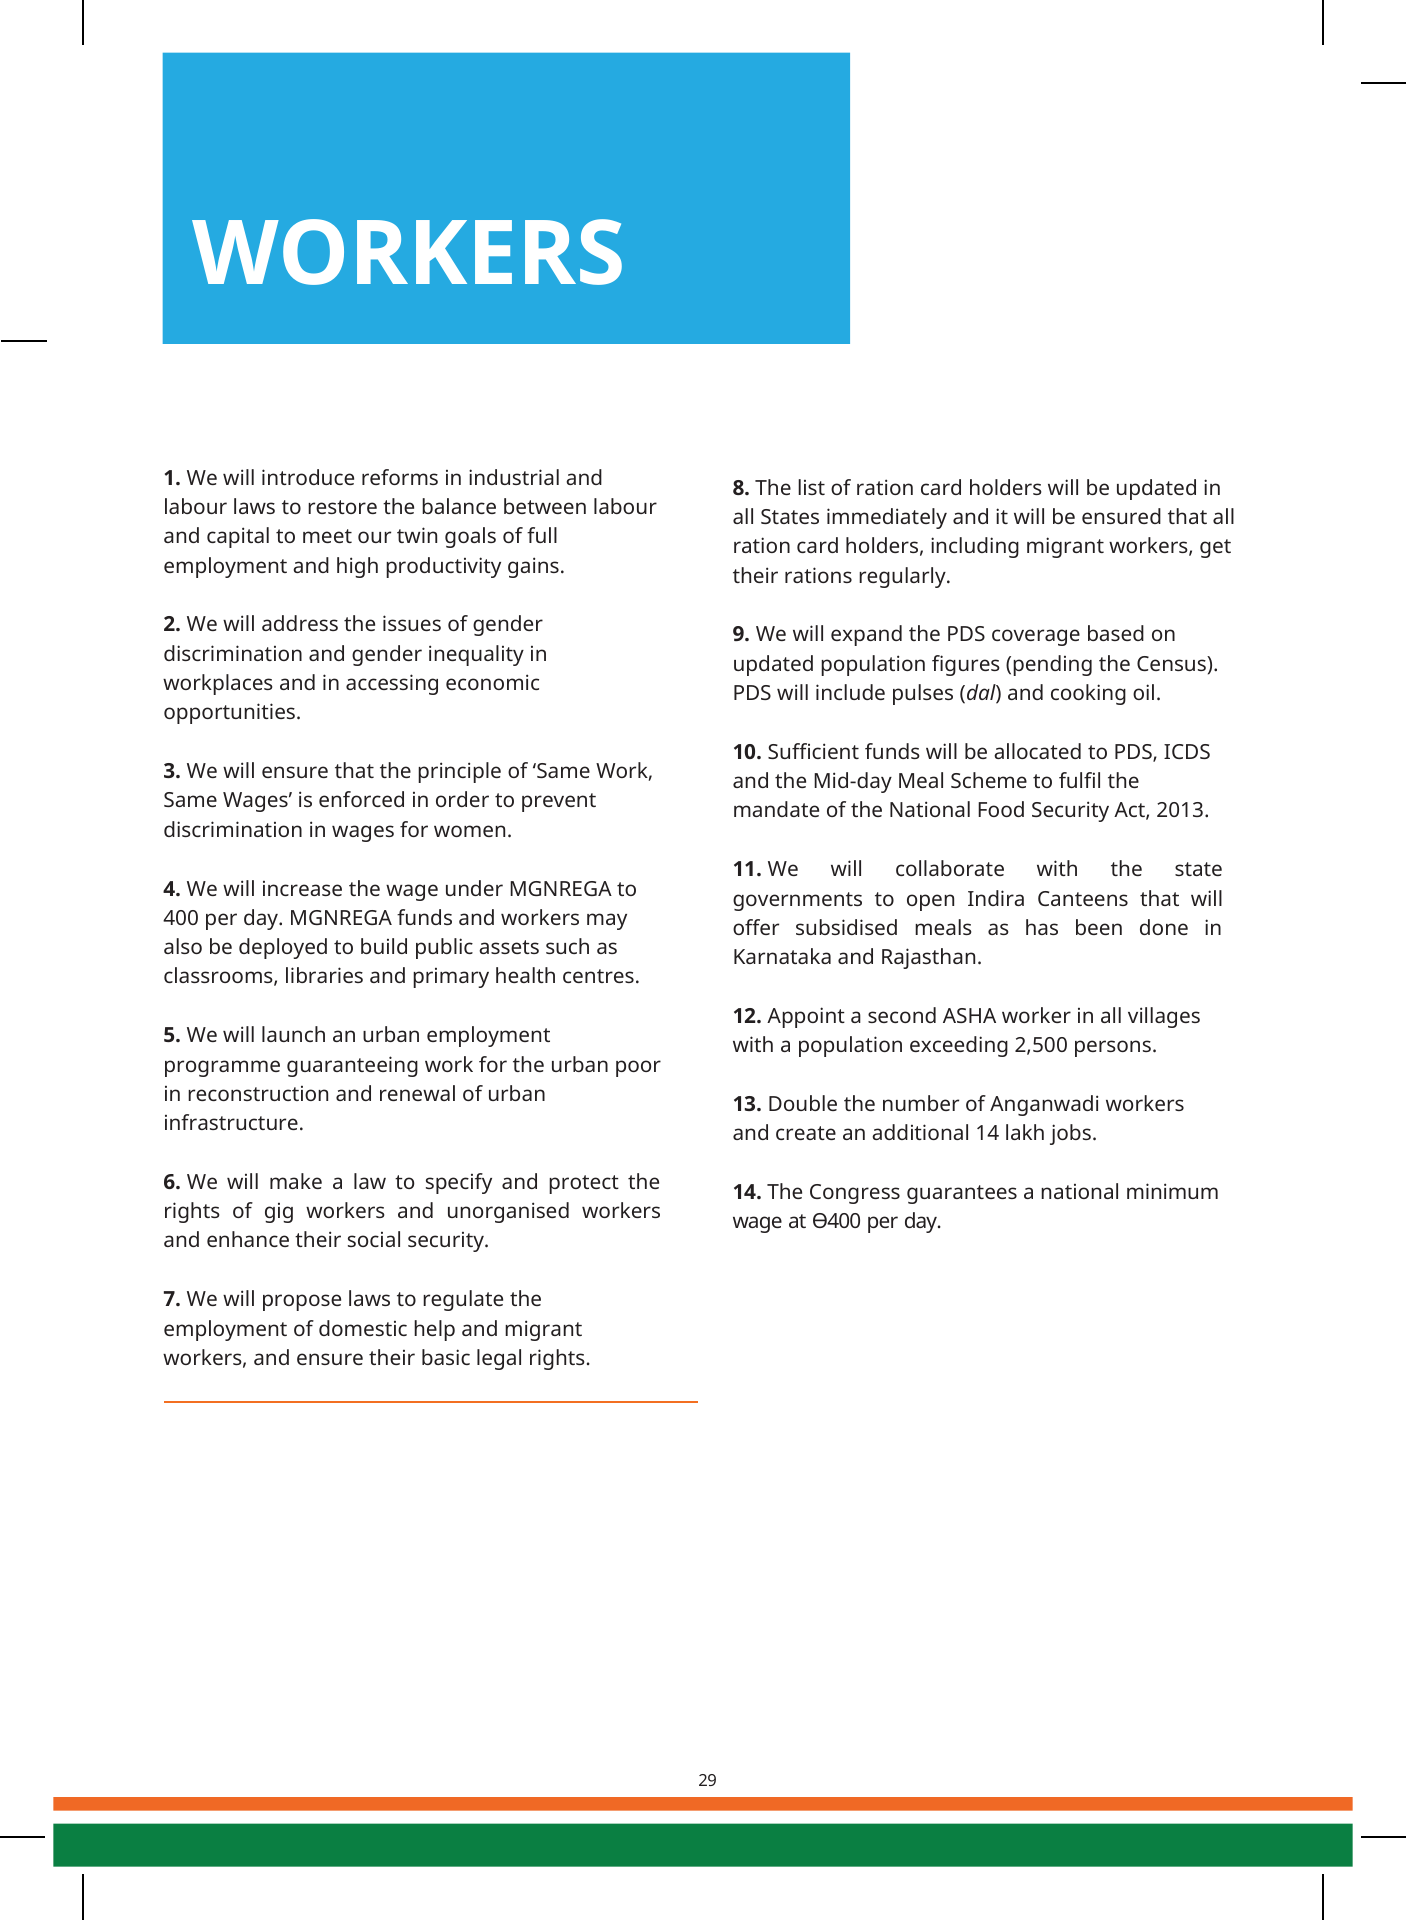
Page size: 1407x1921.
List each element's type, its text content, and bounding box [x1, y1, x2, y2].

list The list of ration card holders will be updated in all States immediately and it will be ensured that all ration card holders, including migrant workers, get their rations regularly. [732, 473, 1237, 589]
list We will address the issues of gender discrimination and gender inequality in workplaces and in accessing economic opportunities. [163, 609, 662, 726]
list Double the number of Anganwadi workers and create an additional 14 lakh jobs. [732, 1089, 1196, 1147]
list We will ensure that the principle of ‘Same Work, Same Wages’ is enforced in order to prevent discrimination in wages for women. [163, 756, 682, 843]
text wage at Ɵ400 per day. [732, 1207, 1277, 1235]
list We will increase the wage under MGNREGA to 400 per day. MGNREGA funds and workers may also be deployed to build public assets such as classrooms, libraries and primary health centres. [163, 874, 665, 990]
list Sufficient funds will be allocated to PDS, ICDS and the Mid-day Meal Scheme to fulfil the mandate of the National Food Security Act, 2013. [732, 737, 1231, 824]
list We will launch an urban employment programme guaranteeing work for the urban poor in reconstruction and renewal of urban infrastructure. [163, 1020, 668, 1137]
list The Congress guarantees a national minimum [732, 1177, 1277, 1206]
list We will make a law to specify and protect the rights of gig workers and unorganised workers and enhance their social security. [163, 1167, 661, 1254]
list We will propose laws to regulate the employment of domestic help and migrant workers, and ensure their basic legal rights. [163, 1284, 664, 1371]
list We will expand the PDS coverage based on updated population figures (pending the Census). PDS will include pulses (dal) and cooking oil. [732, 619, 1234, 707]
list Appoint a second ASHA worker in all villages with a population exceeding 2,500 persons. [732, 1001, 1242, 1059]
list We will collaborate with the state governments to open Indira Canteens that will offer subsidised meals as has been done in Karnataka and Rajasthan. [732, 854, 1223, 971]
list We will introduce reforms in industrial and labour laws to restore the balance between labour and capital to meet our twin goals of full employment and high productivity gains. [163, 463, 667, 579]
